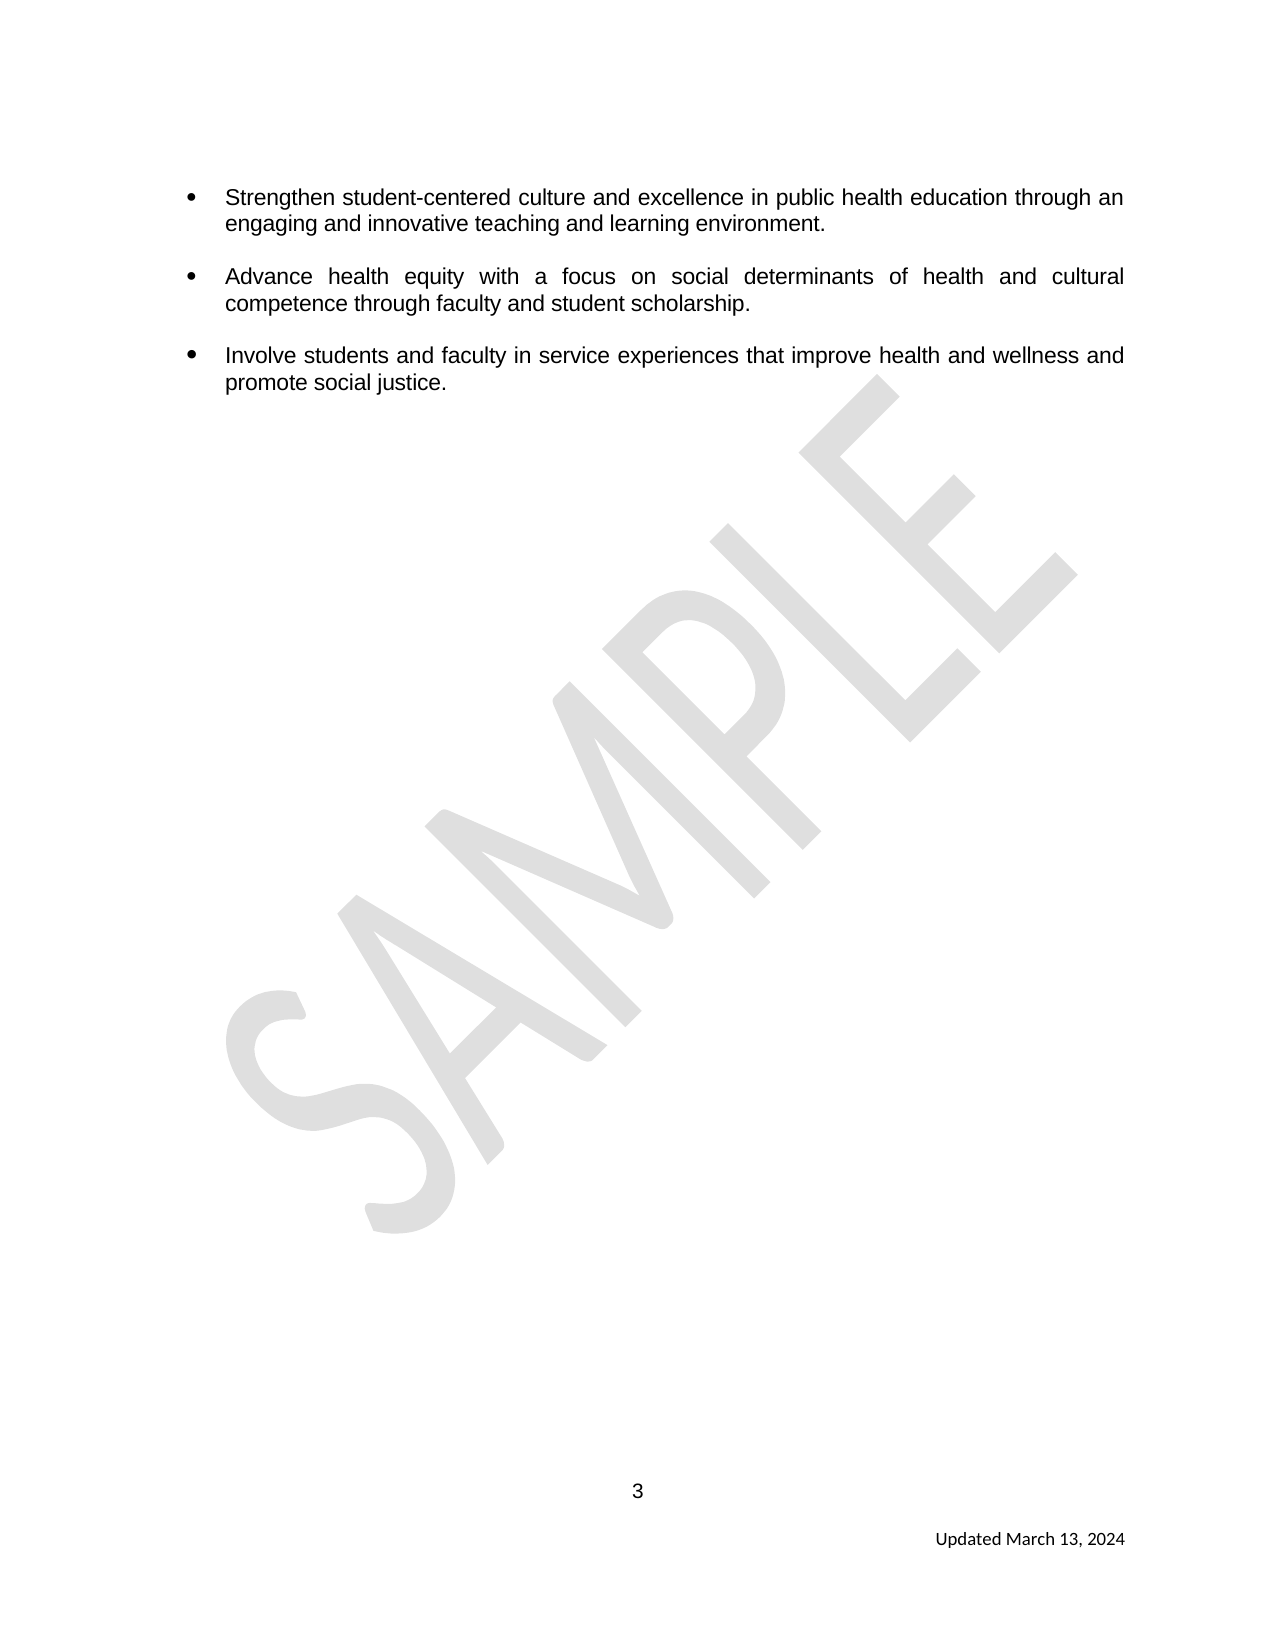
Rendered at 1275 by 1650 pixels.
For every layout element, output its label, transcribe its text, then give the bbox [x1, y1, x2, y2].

list Involve students and faculty in service experiences that improve health and wellness and promote social justice. [187, 342, 1125, 395]
list Strengthen student-centered culture and excellence in public health education through an engaging and innovative teaching and learning environment. [187, 184, 1125, 237]
list Advance health equity with a focus on social determinants of health and cultural competence through faculty and student scholarship. [187, 263, 1125, 316]
